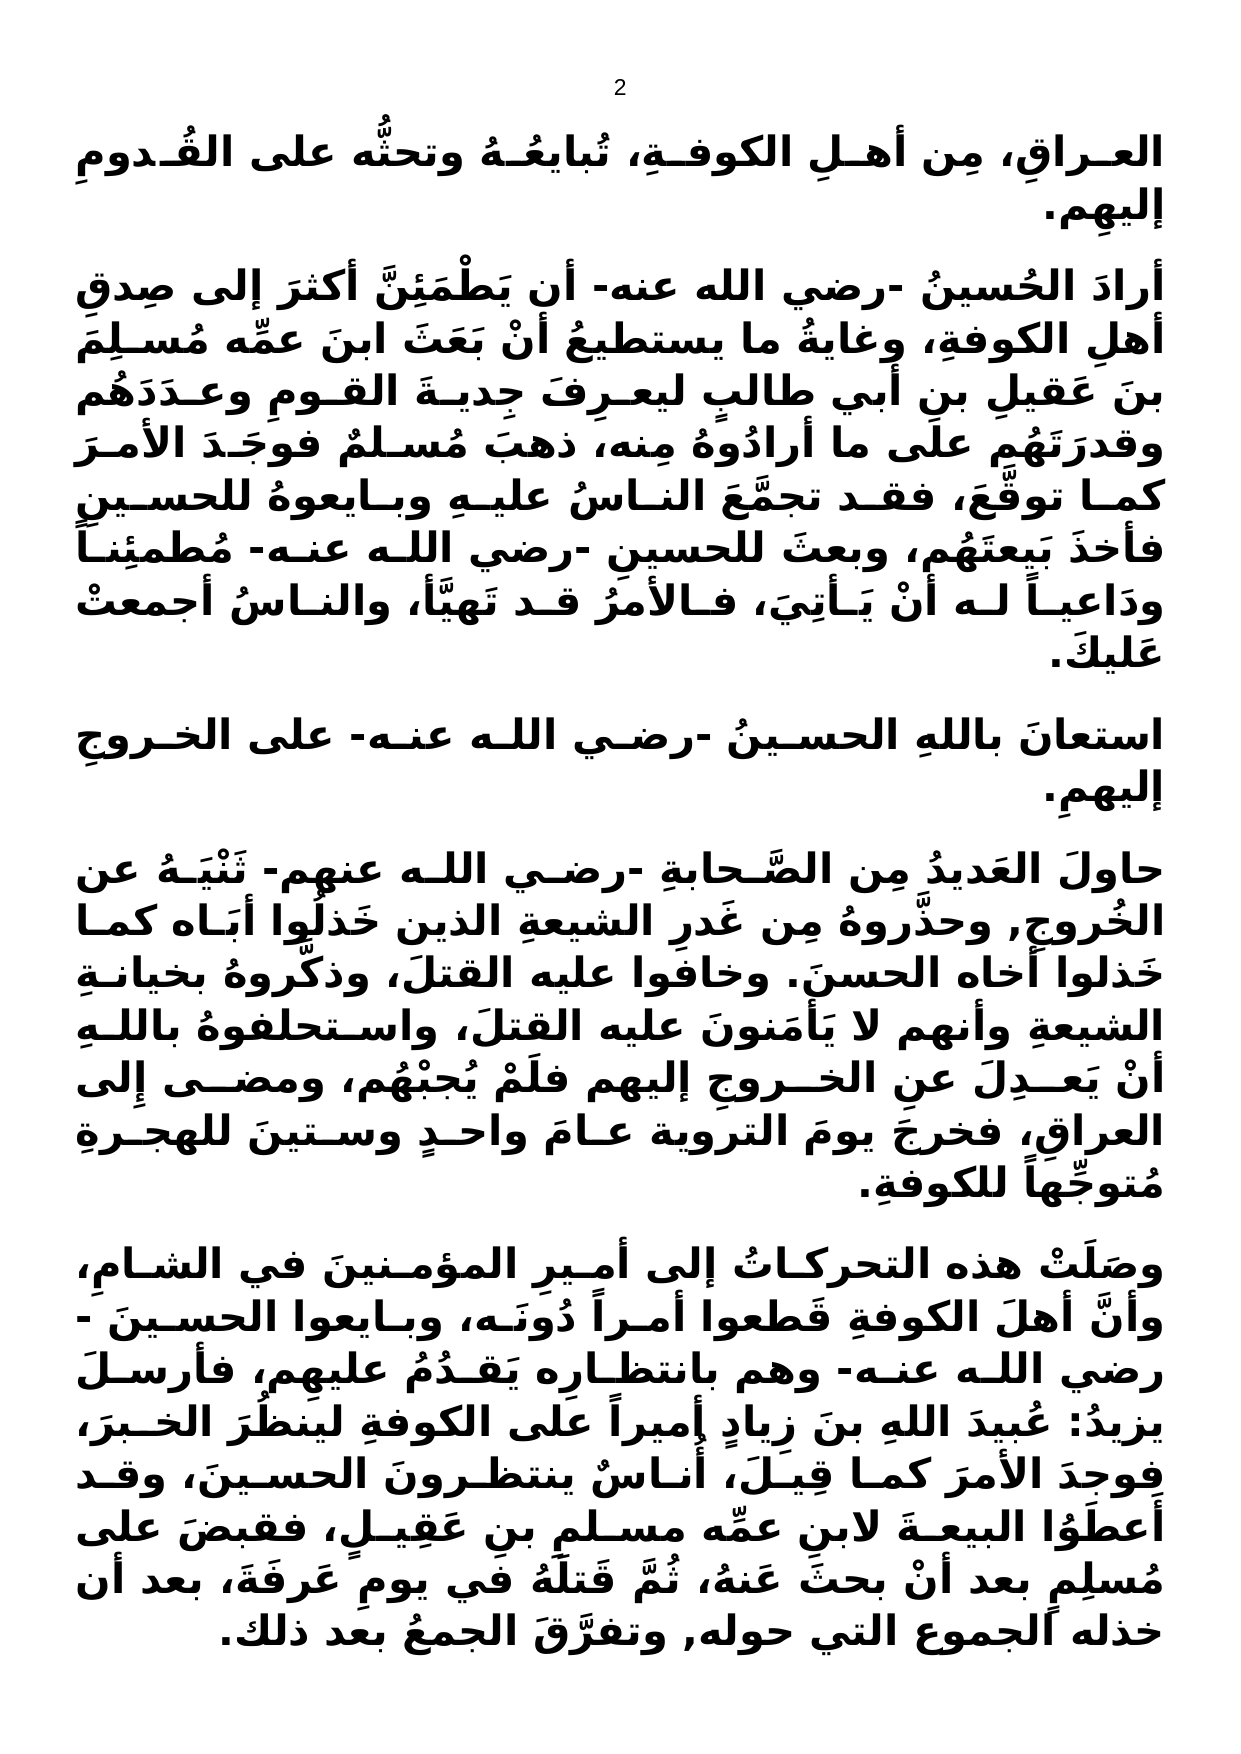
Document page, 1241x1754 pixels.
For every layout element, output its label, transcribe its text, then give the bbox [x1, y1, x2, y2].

text وصَلَتْ هذه التحركاتُ إلى أميرِ المؤمنينَ في الشامِ، وأنَّ أهلَ الكوفةِ قَطعوا أمراً دُونَه، وبايعوا الحسينَ -رضي الله عنه- وهم بانتظارِه يَقدُمُ عليهِم، فأرسلَ يزيدُ: عُبيدَ اللهِ بنَ زِيادٍ أميراً على الكوفةِ لينظُرَ الخبرَ، فوجدَ الأمرَ كما قِيلَ، أُناسٌ ينتظرونَ الحسينَ، وقد أَعطَوُا البيعةَ لابنِ عمِّه مسلمِ بنِ عَقِيلٍ، فقبضَ على مُسلِمٍ بعد أنْ بحثَ عَنهُ، ثُمَّ قَتلَهُ في يومِ عَرفَةَ، بعد أن خذله الجموع التي حوله, وتفرَّقَ الجمعُ بعد ذلك. [75, 1240, 1165, 1656]
text استعانَ باللهِ الحسينُ -رضي الله عنه- على الخروجِ إليهمِ. [75, 710, 1165, 811]
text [75, 128, 1165, 229]
text حاولَ العَديدُ مِن الصَّحابةِ -رضي الله عنهم- ثَنْيَهُ عن الخُروجِ, وحذَّروهُ مِن غَدرِ الشيعةِ الذين خَذلُوا أبَاه كما خَذلوا أخاه الحسنَ. وخافوا عليه القتلَ، وذكَّروهُ بخيانةِ الشيعةِ وأنهم لا يَأمَنونَ عليه القتلَ، واستحلفوهُ باللهِ أنْ يَعدِلَ عنِ الخروجِ إليهم فلَمْ يُجبْهُم، ومضى إِلى العراقِ، فخرجَ يومَ التروية عامَ واحدٍ وستينَ للهجرةِ مُتوجِّهاً للكوفةِ. [75, 844, 1165, 1207]
text أرادَ الحُسينُ -رضي الله عنه- أن يَطْمَئِنَّ أكثرَ إلى صِدقِ أهلِ الكوفةِ، وغايةُ ما يستطيعُ أنْ بَعَثَ ابنَ عمِّه مُسلِمَ بنَ عَقيلِ بنِ أبي طالبٍ ليعرِفَ جِديةَ القومِ وعدَدَهُم وقدرَتَهُم على ما أرادُوهُ مِنه، ذهبَ مُسلمٌ فوجَدَ الأمرَ كما توقَّعَ، فقد تجمَّعَ الناسُ عليهِ وبايعوهُ للحسينِ فأخذَ بَيعتَهُم، وبعثَ للحسينِ -رضي الله عنه- مُطمئِناً ودَاعياً له أنْ يَأتِيَ، فالأمرُ قد تَهيَّأ، والناسُ أجمعتْ عَليكَ. [75, 262, 1165, 677]
